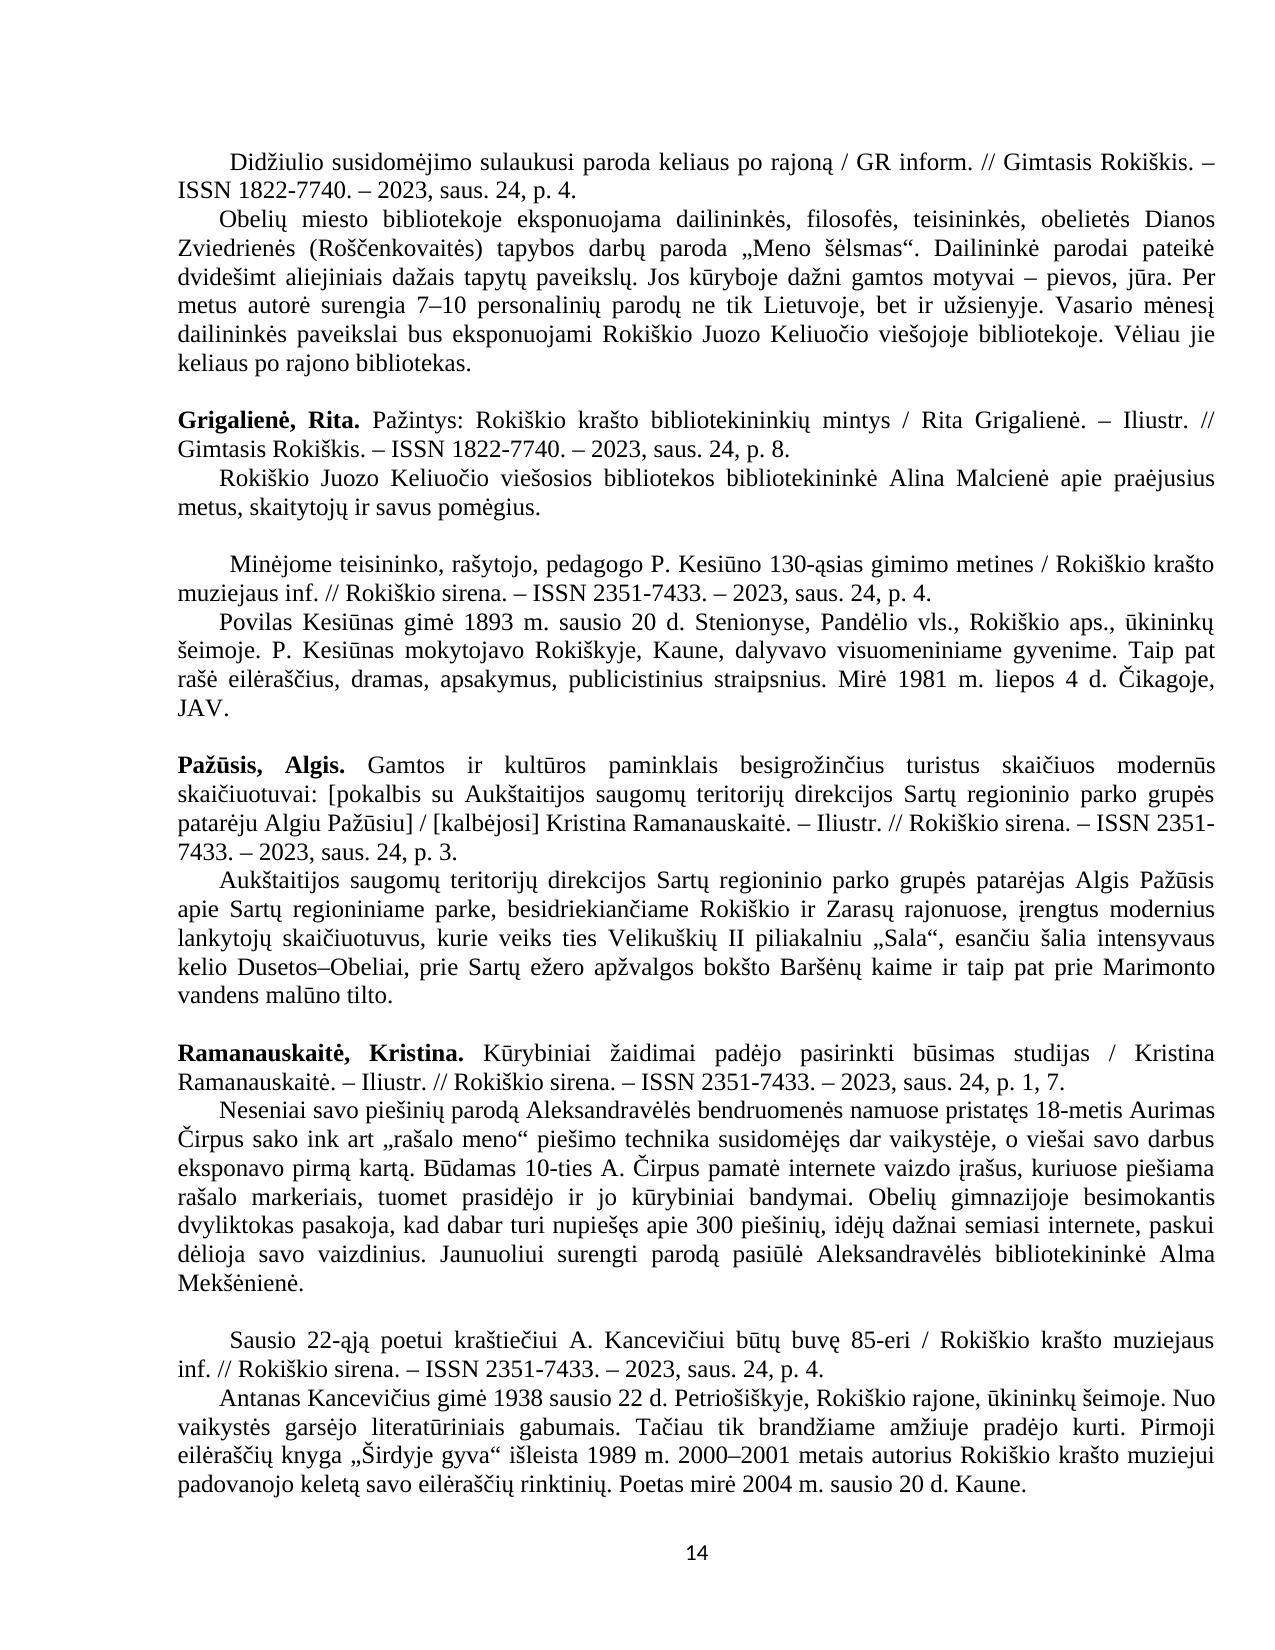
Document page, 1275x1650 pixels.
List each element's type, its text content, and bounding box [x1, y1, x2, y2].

text Aukštaitijos saugomų teritorijų direkcijos Sartų regioninio parko grupės patarėjas Algis Pažūsis apie Sartų regioniniame parke, besidriekiančiame Rokiškio ir Zarasų rajonuose, įrengtus modernius lankytojų skaičiuotuvus, kurie veiks ties Velikuškių II piliakalniu „Sala“, esančiu šalia intensyvaus kelio Dusetos–Obeliai, prie Sartų ežero apžvalgos bokšto Baršėnų kaime ir taip pat prie Marimonto vandens malūno tilto. [177, 866, 1216, 1009]
text Antanas Kancevičius gimė 1938 sausio 22 d. Petriošiškyje, Rokiškio rajone, ūkininkų šeimoje. Nuo vaikystės garsėjo literatūriniais gabumais. Tačiau tik brandžiame amžiuje pradėjo kurti. Pirmoji eilėraščių knyga „Širdyje gyva“ išleista 1989 m. 2000–2001 metais autorius Rokiškio krašto muziejui padovanojo keletą savo eilėraščių rinktinių. Poetas mirė 2004 m. sausio 20 d. Kaune. [177, 1383, 1216, 1498]
text Sausio 22-ąją poetui kraštiečiui A. Kancevičiui būtų buvę 85-eri / Rokiškio krašto muziejaus inf. // Rokiškio sirena. – ISSN 2351-7433. – 2023, saus. 24, p. 4. [177, 1326, 1216, 1383]
text Minėjome teisininko, rašytojo, pedagogo P. Kesiūno 130-ąsias gimimo metines / Rokiškio krašto muziejaus inf. // Rokiškio sirena. – ISSN 2351-7433. – 2023, saus. 24, p. 4. [177, 549, 1216, 607]
text Rokiškio Juozo Keliuočio viešosios bibliotekos bibliotekininkė Alina Malcienė apie praėjusius metus, skaitytojų ir savus pomėgius. [177, 463, 1216, 521]
text Didžiulio susidomėjimo sulaukusi paroda keliaus po rajoną / GR inform. // Gimtasis Rokiškis. – ISSN 1822-7740. – 2023, saus. 24, p. 4. [177, 147, 1216, 204]
text Povilas Kesiūnas gimė 1893 m. sausio 20 d. Stenionyse, Pandėlio vls., Rokiškio aps., ūkininkų šeimoje. P. Kesiūnas mokytojavo Rokiškyje, Kaune, dalyvavo visuomeniniame gyvenime. Taip pat rašė eilėraščius, dramas, apsakymus, publicistinius straipsnius. Mirė 1981 m. liepos 4 d. Čikagoje, JAV. [177, 607, 1216, 722]
text Neseniai savo piešinių parodą Aleksandravėlės bendruomenės namuose pristatęs 18-metis Aurimas Čirpus sako ink art „rašalo meno“ piešimo technika susidomėjęs dar vaikystėje, o viešai savo darbus eksponavo pirmą kartą. Būdamas 10-ties A. Čirpus pamatė internete vaizdo įrašus, kuriuose piešiama rašalo markeriais, tuomet prasidėjo ir jo kūrybiniai bandymai. Obelių gimnazijoje besimokantis dvyliktokas pasakoja, kad dabar turi nupiešęs apie 300 piešinių, idėjų dažnai semiasi internete, paskui dėlioja savo vaizdinius. Jaunuoliui surengti parodą pasiūlė Aleksandravėlės bibliotekininkė Alma Mekšėnienė. [177, 1096, 1216, 1297]
text Pažūsis, Algis. Gamtos ir kultūros paminklais besigrožinčius turistus skaičiuos modernūs skaičiuotuvai: [pokalbis su Aukštaitijos saugomų teritorijų direkcijos Sartų regioninio parko grupės patarėju Algiu Pažūsiu] / [kalbėjosi] Kristina Ramanauskaitė. – Iliustr. // Rokiškio sirena. – ISSN 2351-7433. – 2023, saus. 24, p. 3. [177, 751, 1216, 866]
text Obelių miesto bibliotekoje eksponuojama dailininkės, filosofės, teisininkės, obelietės Dianos Zviedrienės (Roščenkovaitės) tapybos darbų paroda „Meno šėlsmas“. Dailininkė parodai pateikė dvidešimt aliejiniais dažais tapytų paveikslų. Jos kūryboje dažni gamtos motyvai – pievos, jūra. Per metus autorė surengia 7–10 personalinių parodų ne tik Lietuvoje, bet ir užsienyje. Vasario mėnesį dailininkės paveikslai bus eksponuojami Rokiškio Juozo Keliuočio viešojoje bibliotekoje. Vėliau jie keliaus po rajono bibliotekas. [177, 204, 1216, 377]
text Ramanauskaitė, Kristina. Kūrybiniai žaidimai padėjo pasirinkti būsimas studijas / Kristina Ramanauskaitė. – Iliustr. // Rokiškio sirena. – ISSN 2351-7433. – 2023, saus. 24, p. 1, 7. [177, 1038, 1216, 1096]
text Grigalienė, Rita. Pažintys: Rokiškio krašto bibliotekininkių mintys / Rita Grigalienė. – Iliustr. // Gimtasis Rokiškis. – ISSN 1822-7740. – 2023, saus. 24, p. 8. [177, 406, 1216, 463]
